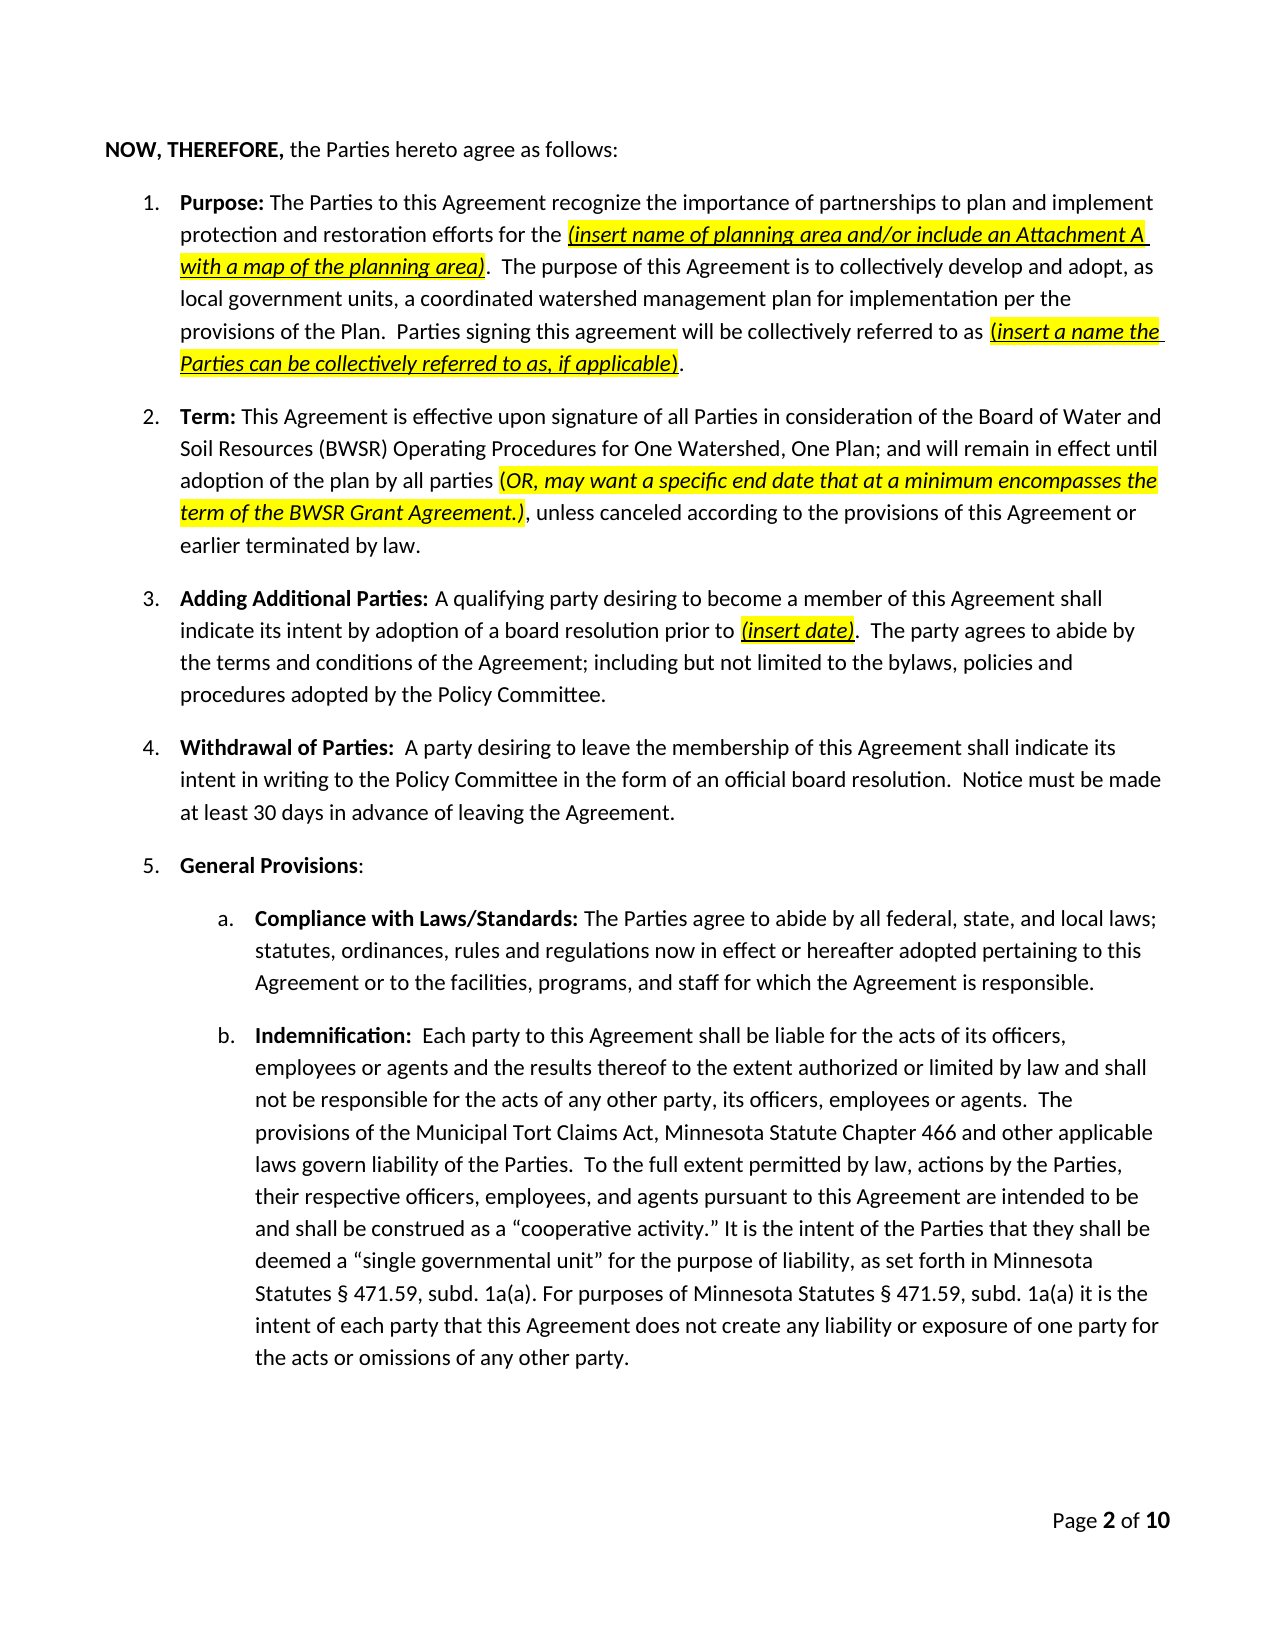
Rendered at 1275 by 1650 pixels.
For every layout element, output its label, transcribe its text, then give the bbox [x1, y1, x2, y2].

list Adding Additional Parties: A qualifying party desiring to become a member of this Agreement shall indicate its intent by adoption of a board resolution prior to (insert date). The party agrees to abide by the terms and conditions of the Agreement; including but not limited to the bylaws, policies and procedures adopted by the Policy Committee. [142, 584, 1170, 708]
list Term: This Agreement is effective upon signature of all Parties in consideration of the Board of Water and Soil Resources (BWSR) Operating Procedures for One Watershed, One Plan; and will remain in effect until adoption of the plan by all parties (OR, may want a specific end date that at a minimum encompasses the term of the BWSR Grant Agreement.), unless canceled according to the provisions of this Agreement or earlier terminated by law. [142, 402, 1170, 559]
list Compliance with Laws/Standards: The Parties agree to abide by all federal, state, and local laws; statutes, ordinances, rules and regulations now in effect or hereafter adopted pertaining to this Agreement or to the facilities, programs, and staff for which the Agreement is responsible. [217, 904, 1170, 996]
list Indemnification: Each party to this Agreement shall be liable for the acts of its officers, employees or agents and the results thereof to the extent authorized or limited by law and shall not be responsible for the acts of any other party, its officers, employees or agents. The provisions of the Municipal Tort Claims Act, Minnesota Statute Chapter 466 and other applicable laws govern liability of the Parties. To the full extent permitted by law, actions by the Parties, their respective officers, employees, and agents pursuant to this Agreement are intended to be and shall be construed as a “cooperative activity.” It is the intent of the Parties that they shall be deemed a “single governmental unit” for the purpose of liability, as set forth in Minnesota Statutes § 471.59, subd. 1a(a). For purposes of Minnesota Statutes § 471.59, subd. 1a(a) it is the intent of each party that this Agreement does not create any liability or exposure of one party for the acts or omissions of any other party. [217, 1021, 1170, 1371]
list General Provisions: [142, 851, 1170, 879]
text NOW, THEREFORE, the Parties hereto agree as follows: [105, 135, 1170, 163]
list Withdrawal of Parties: A party desiring to leave the membership of this Agreement shall indicate its intent in writing to the Policy Committee in the form of an official board resolution. Notice must be made at least 30 days in advance of leaving the Agreement. [142, 733, 1170, 826]
list Purpose: The Parties to this Agreement recognize the importance of partnerships to plan and implement protection and restoration efforts for the (insert name of planning area and/or include an Attachment A with a map of the planning area). The purpose of this Agreement is to collectively develop and adopt, as local government units, a coordinated watershed management plan for implementation per the provisions of the Plan. Parties signing this agreement will be collectively referred to as (insert a name the Parties can be collectively referred to as, if applicable). [142, 188, 1170, 377]
